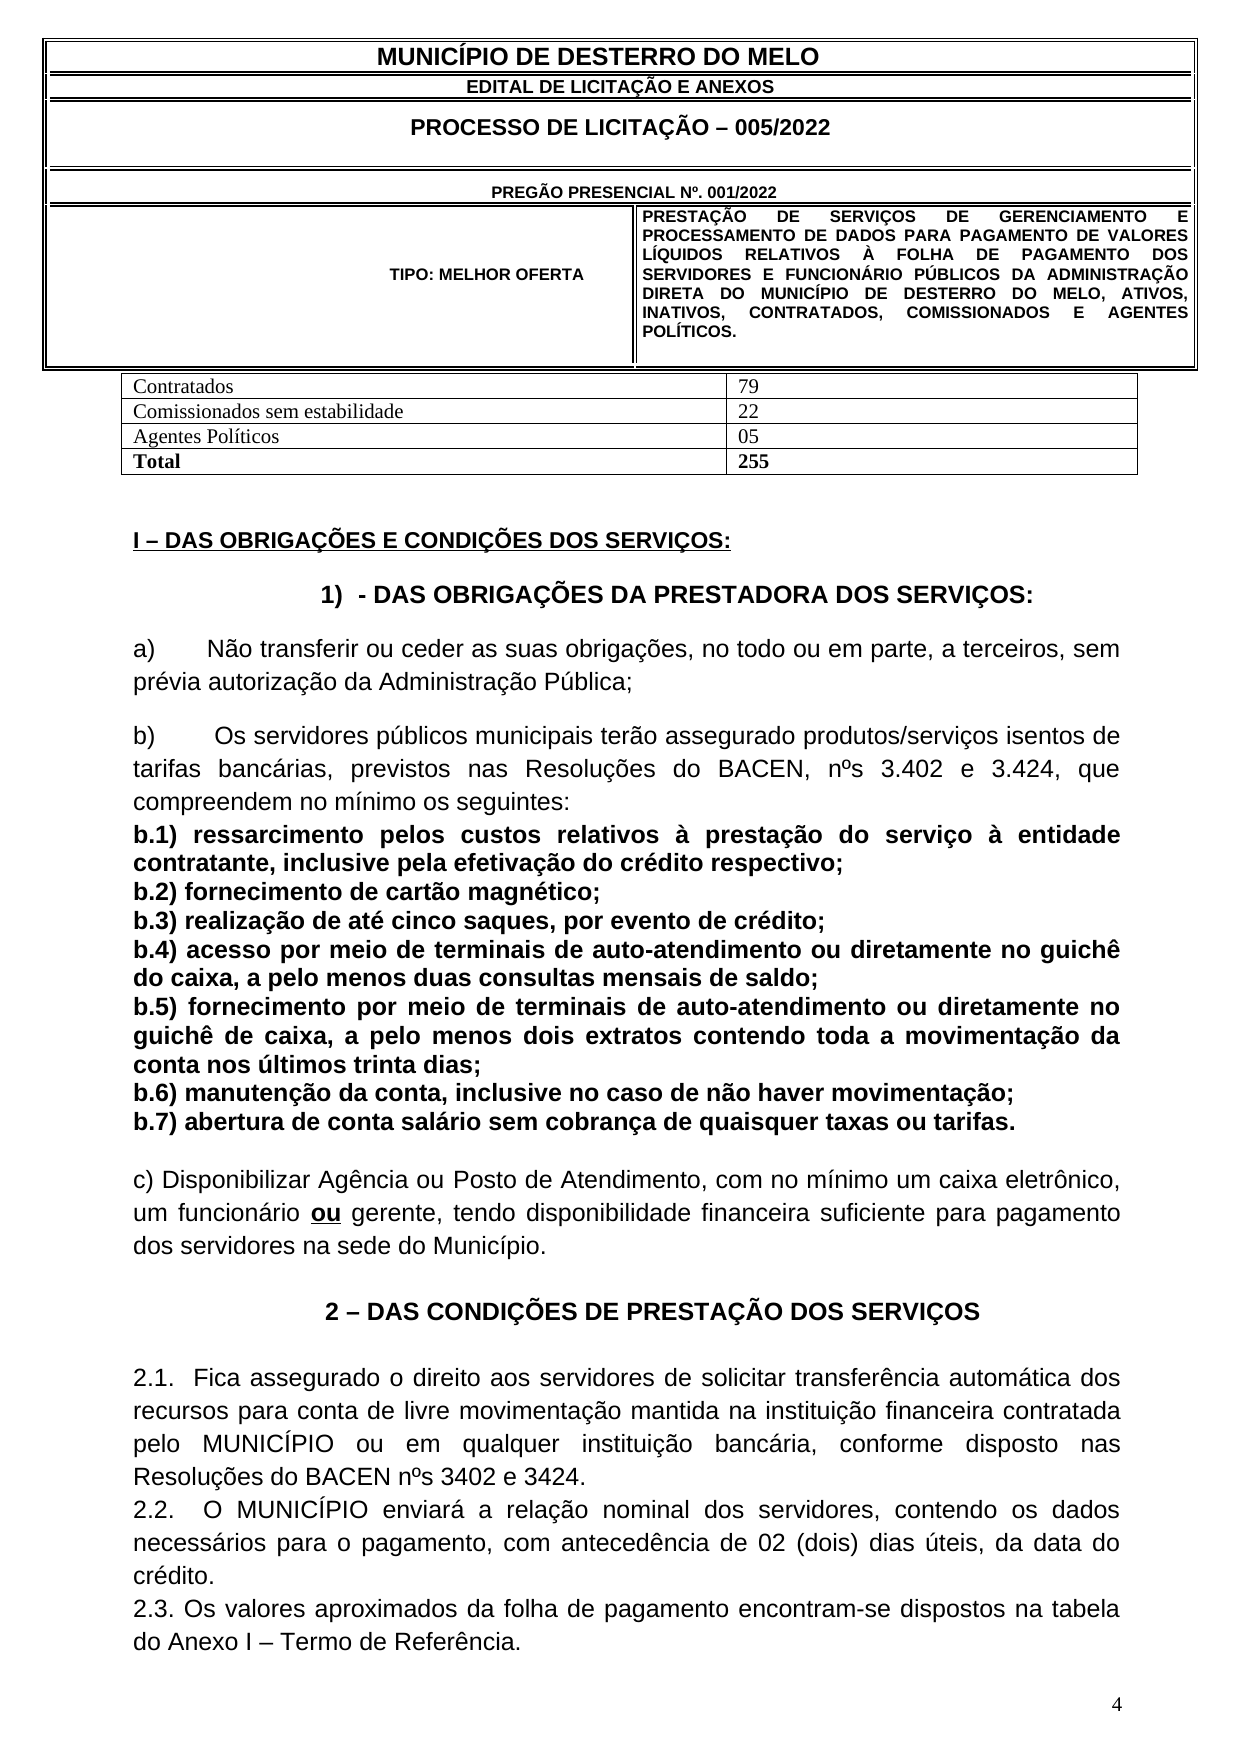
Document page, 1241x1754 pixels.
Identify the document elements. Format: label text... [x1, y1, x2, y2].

text 2 – DAS CONDIÇÕES DE PRESTAÇÃO DOS SERVIÇOS [133, 1297, 1122, 1326]
table_cell 22 [727, 399, 1137, 423]
table_cell Contratados [122, 374, 726, 398]
list Não transferir ou ceder as suas obrigações, no todo ou em parte, a terceiros, sem prévia autorização da Administração Pública; [133, 634, 1122, 696]
table_cell 79 [727, 374, 1137, 398]
text b.5) fornecimento por meio de terminais de auto-atendimento ou diretamente no guichê de caixa, a pelo menos dois extratos contendo toda a movimentação da conta nos últimos trinta dias; [133, 992, 1122, 1078]
text b.6) manutenção da conta, inclusive no caso de não haver movimentação; [133, 1078, 1122, 1107]
table_cell 255 [727, 449, 1137, 473]
table_cell Agentes Políticos [122, 424, 726, 448]
text b.4) acesso por meio de terminais de auto-atendimento ou diretamente no guichê do caixa, a pelo menos duas consultas mensais de saldo; [133, 935, 1122, 992]
text 2.3. Os valores aproximados da folha de pagamento encontram-se dispostos na tabela do Anexo I – Termo de Referência. [133, 1594, 1122, 1656]
text b.1) ressarcimento pelos custos relativos à prestação do serviço à entidade contratante, inclusive pela efetivação do crédito respectivo; [133, 820, 1122, 877]
text 2.2. O MUNICÍPIO enviará a relação nominal dos servidores, contendo os dados necessários para o pagamento, com antecedência de 02 (dois) dias úteis, da data do crédito. [133, 1495, 1122, 1590]
text c) Disponibilizar Agência ou Posto de Atendimento, com no mínimo um caixa eletrônico, um funcionário ou gerente, tendo disponibilidade financeira suficiente para pagamento dos servidores na sede do Município. [133, 1165, 1122, 1259]
list - DAS OBRIGAÇÕES DA PRESTADORA DOS SERVIÇOS: [320, 580, 1122, 609]
text b.3) realização de até cinco saques, por evento de crédito; [133, 906, 1122, 935]
list Os servidores públicos municipais terão assegurado produtos/serviços isentos de tarifas bancárias, previstos nas Resoluções do BACEN, nºs 3.402 e 3.424, que compreendem no mínimo os seguintes: [133, 721, 1122, 815]
table_cell 05 [727, 424, 1137, 448]
text b.7) abertura de conta salário sem cobrança de quaisquer taxas ou tarifas. [133, 1107, 1122, 1136]
text 2.1. Fica assegurado o direito aos servidores de solicitar transferência automática dos recursos para conta de livre movimentação mantida na instituição financeira contratada pelo MUNICÍPIO ou em qualquer instituição bancária, conforme disposto nas Resoluções do BACEN nºs 3402 e 3424. [133, 1363, 1122, 1491]
table_cell Total [122, 449, 726, 473]
text b.2) fornecimento de cartão magnético; [133, 877, 1122, 906]
text I – DAS OBRIGAÇÕES E CONDIÇÕES DOS SERVIÇOS: [133, 527, 1124, 553]
table_cell Comissionados sem estabilidade [122, 399, 726, 423]
